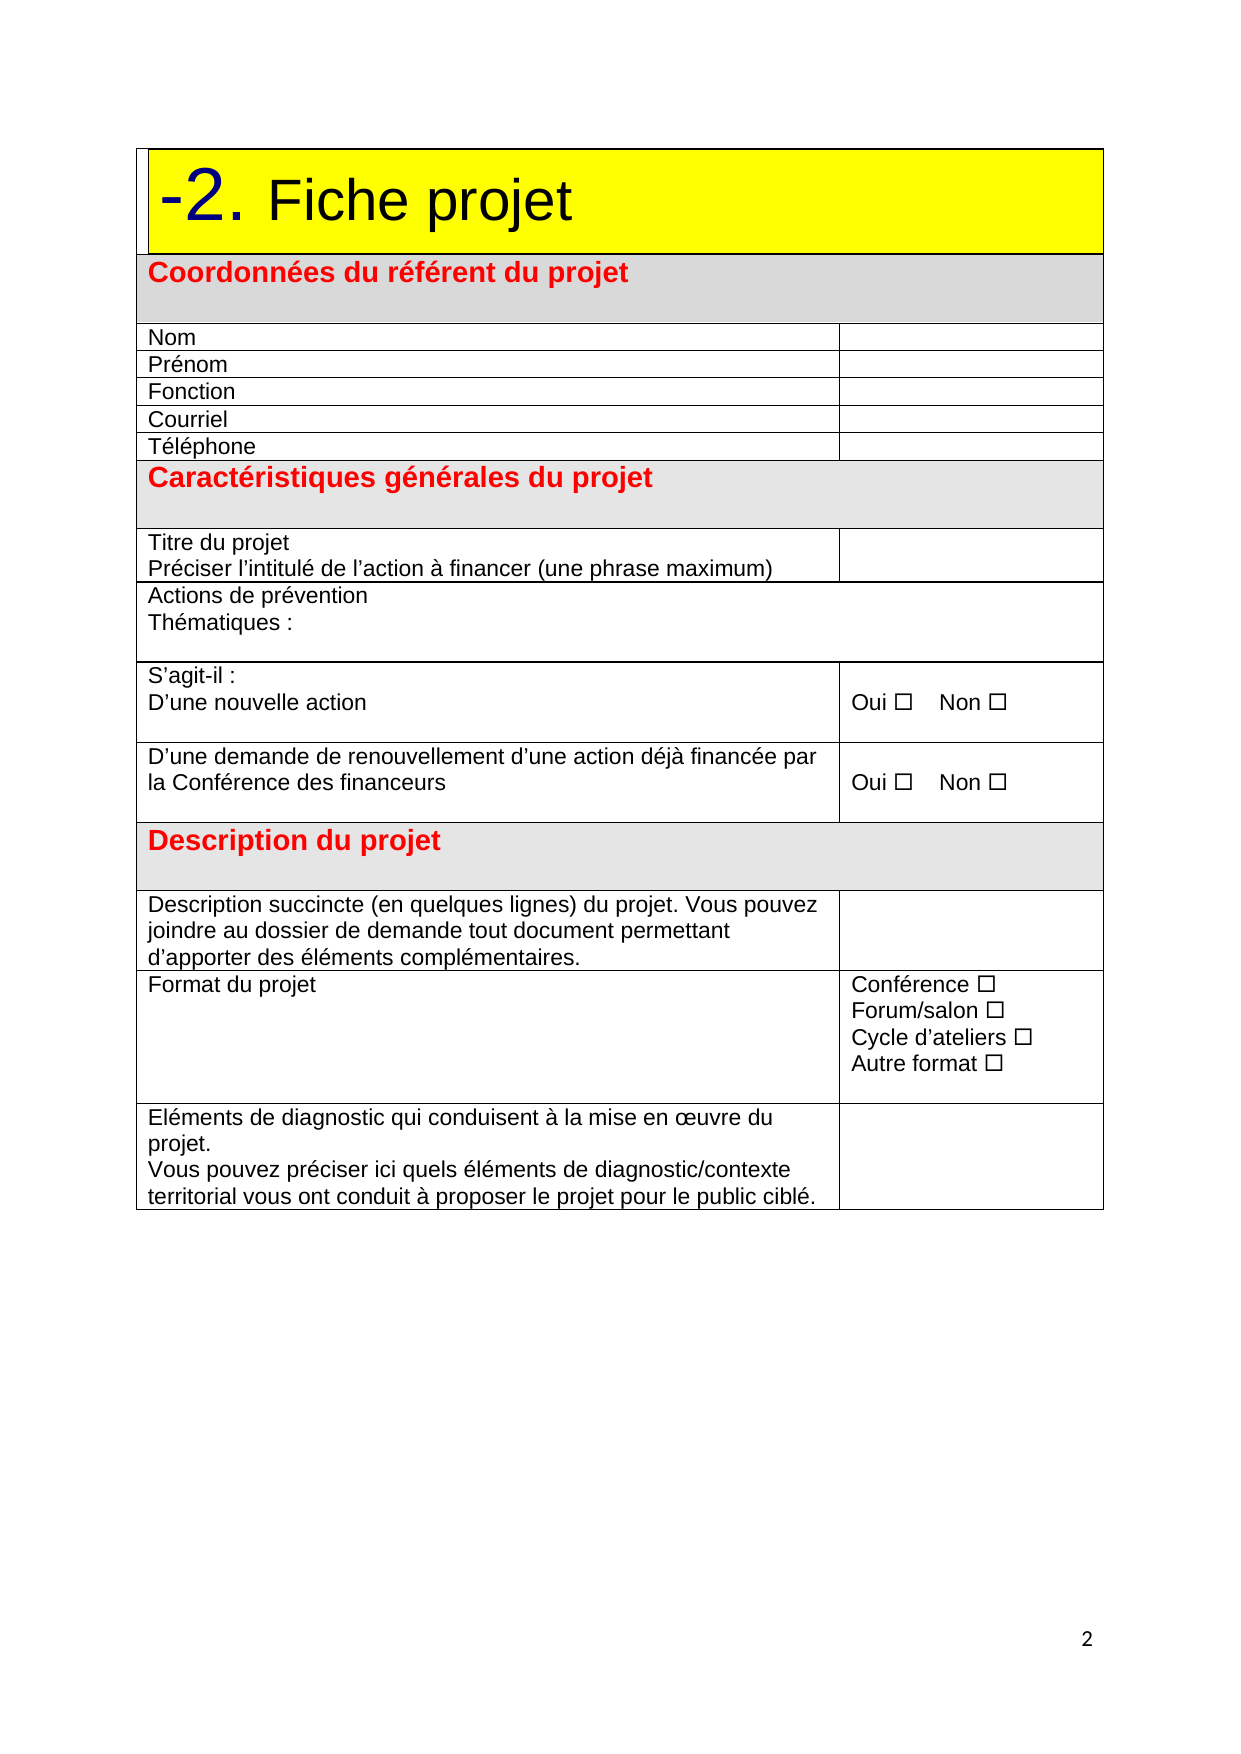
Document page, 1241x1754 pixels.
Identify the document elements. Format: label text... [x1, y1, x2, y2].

table_cell Oui Non [840, 743, 1103, 822]
table_cell Courriel [137, 406, 839, 432]
table_cell Eléments de diagnostic qui conduisent à la mise en œuvre du projet. Vous pouvez préciser ici quels éléments de diagnostic/contexte territorial vous ont conduit à proposer le projet pour le public ciblé. [137, 1104, 839, 1209]
table_cell [840, 529, 1103, 581]
table_cell Format du projet [137, 971, 839, 1103]
table_cell [137, 149, 148, 254]
table_cell [840, 1104, 1103, 1209]
table_cell Description succincte (en quelques lignes) du projet. Vous pouvez joindre au dossier de demande tout document permettant d’apporter des éléments complémentaires. [137, 891, 839, 970]
table_cell Téléphone [137, 433, 839, 459]
table_cell [840, 378, 1103, 405]
table_cell [840, 891, 1103, 970]
table_cell [840, 351, 1103, 377]
table_cell [840, 324, 1103, 350]
table_cell Nom [137, 324, 839, 350]
table_cell Fonction [137, 378, 839, 405]
table_cell Coordonnées du référent du projet [137, 255, 1103, 322]
table_cell [840, 406, 1103, 432]
table_cell Conférence Forum/salon Cycle d’ateliers Autre format [840, 971, 1103, 1103]
table_cell Caractéristiques générales du projet [137, 461, 1103, 528]
table_cell S’agit-il : D’une nouvelle action [137, 663, 839, 742]
table_cell D’une demande de renouvellement d’une action déjà financée par la Conférence des financeurs [137, 743, 839, 822]
table_cell Oui Non [840, 663, 1103, 742]
table_cell Titre du projet Préciser l’intitulé de l’action à financer (une phrase maximum) [137, 529, 839, 581]
table_cell Description du projet [137, 823, 1103, 890]
table_cell Prénom [137, 351, 839, 377]
table_cell Actions de prévention Thématiques : [137, 583, 1103, 661]
table_cell [840, 433, 1103, 459]
